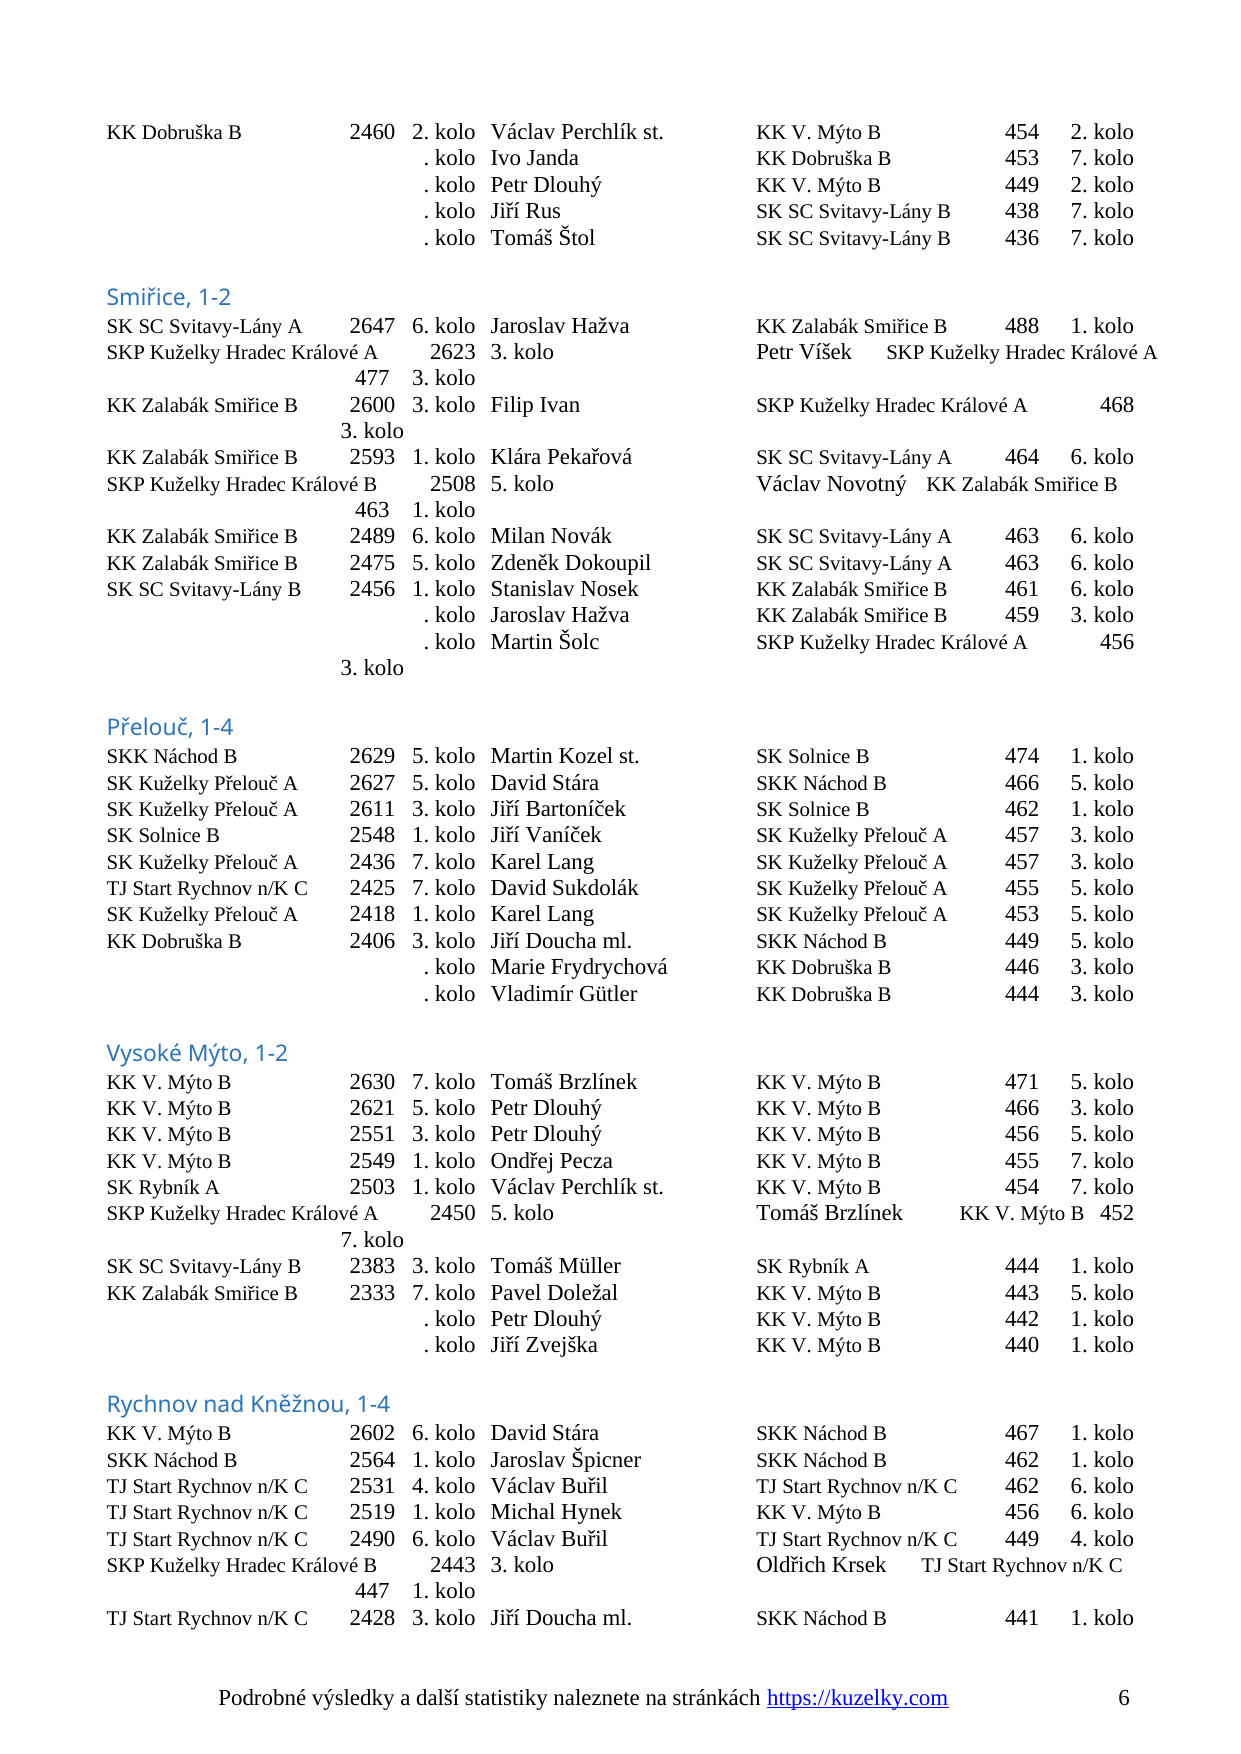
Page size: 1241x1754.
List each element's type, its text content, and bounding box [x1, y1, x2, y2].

text SKP Kuželky Hradec Králové B 2508 5. kolo Václav Novotný KK Zalabák Smiřice B 463 1. kolo [106, 470, 1134, 522]
text . kolo Jiří Rus SK SC Svitavy-Lány B 438 7. kolo [106, 197, 1134, 223]
text KK Zalabák Smiřice B 2333 7. kolo Pavel Doležal KK V. Mýto B 443 5. kolo [106, 1278, 1134, 1305]
text . kolo Ivo Janda KK Dobruška B 453 7. kolo [106, 144, 1134, 171]
subtitle Rychnov nad Kněžnou, 1-4 [106, 1388, 1134, 1419]
text KK V. Mýto B 2621 5. kolo Petr Dlouhý KK V. Mýto B 466 3. kolo [106, 1094, 1134, 1120]
text SKK Náchod B 2629 5. kolo Martin Kozel st. SK Solnice B 474 1. kolo [106, 742, 1134, 769]
text TJ Start Rychnov n/K C 2428 3. kolo Jiří Doucha ml. SKK Náchod B 441 1. kolo [106, 1604, 1134, 1630]
text KK Zalabák Smiřice B 2600 3. kolo Filip Ivan SKP Kuželky Hradec Králové A 468 3. kolo [106, 391, 1134, 443]
text KK Zalabák Smiřice B 2489 6. kolo Milan Novák SK SC Svitavy-Lány A 463 6. kolo [106, 522, 1134, 549]
text SK Kuželky Přelouč A 2436 7. kolo Karel Lang SK Kuželky Přelouč A 457 3. kolo [106, 848, 1134, 874]
text KK V. Mýto B 2630 7. kolo Tomáš Brzlínek KK V. Mýto B 471 5. kolo [106, 1068, 1134, 1094]
text . kolo Petr Dlouhý KK V. Mýto B 442 1. kolo [106, 1305, 1134, 1331]
text SK Kuželky Přelouč A 2611 3. kolo Jiří Bartoníček SK Solnice B 462 1. kolo [106, 795, 1134, 821]
text KK V. Mýto B 2551 3. kolo Petr Dlouhý KK V. Mýto B 456 5. kolo [106, 1120, 1134, 1147]
text . kolo Petr Dlouhý KK V. Mýto B 449 2. kolo [106, 171, 1134, 197]
text SK Rybník A 2503 1. kolo Václav Perchlík st. KK V. Mýto B 454 7. kolo [106, 1173, 1134, 1199]
text . kolo Tomáš Štol SK SC Svitavy-Lány B 436 7. kolo [106, 223, 1134, 250]
subtitle Vysoké Mýto, 1-2 [106, 1036, 1134, 1068]
text SK SC Svitavy-Lány B 2383 3. kolo Tomáš Müller SK Rybník A 444 1. kolo [106, 1252, 1134, 1278]
subtitle Smiřice, 1-2 [106, 280, 1134, 312]
text SKP Kuželky Hradec Králové B 2443 3. kolo Oldřich Krsek TJ Start Rychnov n/K C 447 1. kolo [106, 1551, 1134, 1604]
text . kolo Jaroslav Hažva KK Zalabák Smiřice B 459 3. kolo [106, 602, 1134, 628]
text TJ Start Rychnov n/K C 2531 4. kolo Václav Buřil TJ Start Rychnov n/K C 462 6. kolo [106, 1472, 1134, 1498]
text SKP Kuželky Hradec Králové A 2450 5. kolo Tomáš Brzlínek KK V. Mýto B 452 7. kolo [106, 1199, 1134, 1252]
text KK Zalabák Smiřice B 2475 5. kolo Zdeněk Dokoupil SK SC Svitavy-Lány A 463 6. kolo [106, 549, 1134, 575]
text SK SC Svitavy-Lány A 2647 6. kolo Jaroslav Hažva KK Zalabák Smiřice B 488 1. kolo [106, 312, 1134, 338]
text . kolo Martin Šolc SKP Kuželky Hradec Králové A 456 3. kolo [106, 628, 1134, 681]
text SKK Náchod B 2564 1. kolo Jaroslav Špicner SKK Náchod B 462 1. kolo [106, 1446, 1134, 1472]
text SKP Kuželky Hradec Králové A 2623 3. kolo Petr Víšek SKP Kuželky Hradec Králové A 477 3. kolo [106, 338, 1134, 391]
text SK Kuželky Přelouč A 2627 5. kolo David Stára SKK Náchod B 466 5. kolo [106, 769, 1134, 795]
text . kolo Vladimír Gütler KK Dobruška B 444 3. kolo [106, 979, 1134, 1006]
text SK SC Svitavy-Lány B 2456 1. kolo Stanislav Nosek KK Zalabák Smiřice B 461 6. kolo [106, 575, 1134, 602]
text KK Dobruška B 2460 2. kolo Václav Perchlík st. KK V. Mýto B 454 2. kolo [106, 118, 1134, 144]
text KK Zalabák Smiřice B 2593 1. kolo Klára Pekařová SK SC Svitavy-Lány A 464 6. kolo [106, 443, 1134, 470]
text SK Solnice B 2548 1. kolo Jiří Vaníček SK Kuželky Přelouč A 457 3. kolo [106, 821, 1134, 848]
text KK V. Mýto B 2602 6. kolo David Stára SKK Náchod B 467 1. kolo [106, 1419, 1134, 1446]
text TJ Start Rychnov n/K C 2425 7. kolo David Sukdolák SK Kuželky Přelouč A 455 5. kolo [106, 874, 1134, 901]
text KK V. Mýto B 2549 1. kolo Ondřej Pecza KK V. Mýto B 455 7. kolo [106, 1147, 1134, 1173]
text KK Dobruška B 2406 3. kolo Jiří Doucha ml. SKK Náchod B 449 5. kolo [106, 927, 1134, 953]
text TJ Start Rychnov n/K C 2490 6. kolo Václav Buřil TJ Start Rychnov n/K C 449 4. kolo [106, 1525, 1134, 1551]
text SK Kuželky Přelouč A 2418 1. kolo Karel Lang SK Kuželky Přelouč A 453 5. kolo [106, 901, 1134, 927]
text . kolo Marie Frydrychová KK Dobruška B 446 3. kolo [106, 953, 1134, 979]
text TJ Start Rychnov n/K C 2519 1. kolo Michal Hynek KK V. Mýto B 456 6. kolo [106, 1498, 1134, 1525]
subtitle Přelouč, 1-4 [106, 711, 1134, 742]
text . kolo Jiří Zvejška KK V. Mýto B 440 1. kolo [106, 1331, 1134, 1358]
